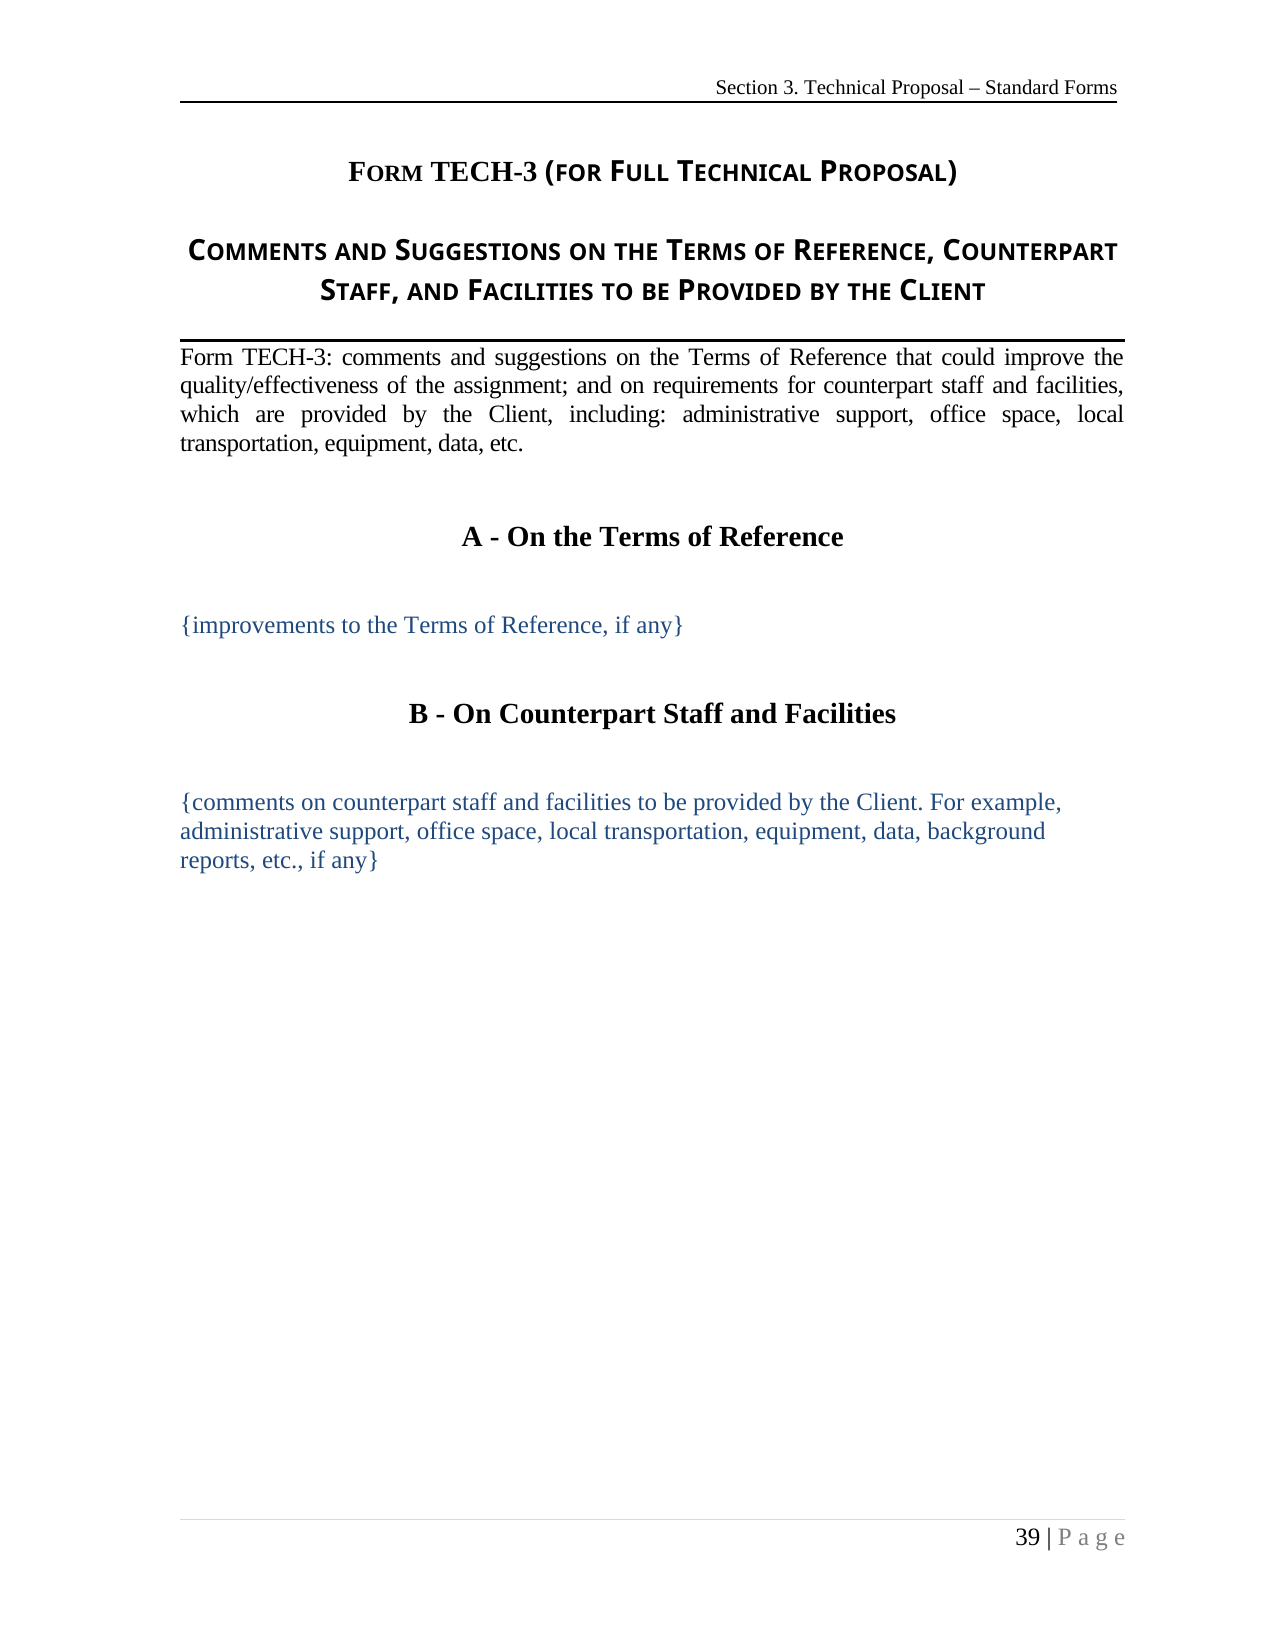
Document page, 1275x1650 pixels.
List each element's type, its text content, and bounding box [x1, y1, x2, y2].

text A - On the Terms of Reference [180, 519, 1125, 552]
text Comments and Suggestions on the Terms of Reference, Counterpart Staff, and Facilities to be Provided by the Client [180, 229, 1125, 309]
text Form TECH-3 (for Full Technical Proposal) [180, 150, 1125, 190]
text {comments on counterpart staff and facilities to be provided by the Client. For example, administrative support, office space, local transportation, equipment, data, background reports, etc., if any} [180, 787, 1125, 873]
text {improvements to the Terms of Reference, if any} [180, 610, 1125, 639]
text Form TECH-3: comments and suggestions on the Terms of Reference that could improve the quality/effectiveness of the assignment; and on requirements for counterpart staff and facilities, which are provided by the Client, including: administrative support, office space, local transportation, equipment, data, etc. [180, 342, 1125, 457]
text B - On Counterpart Staff and Facilities [180, 696, 1125, 730]
